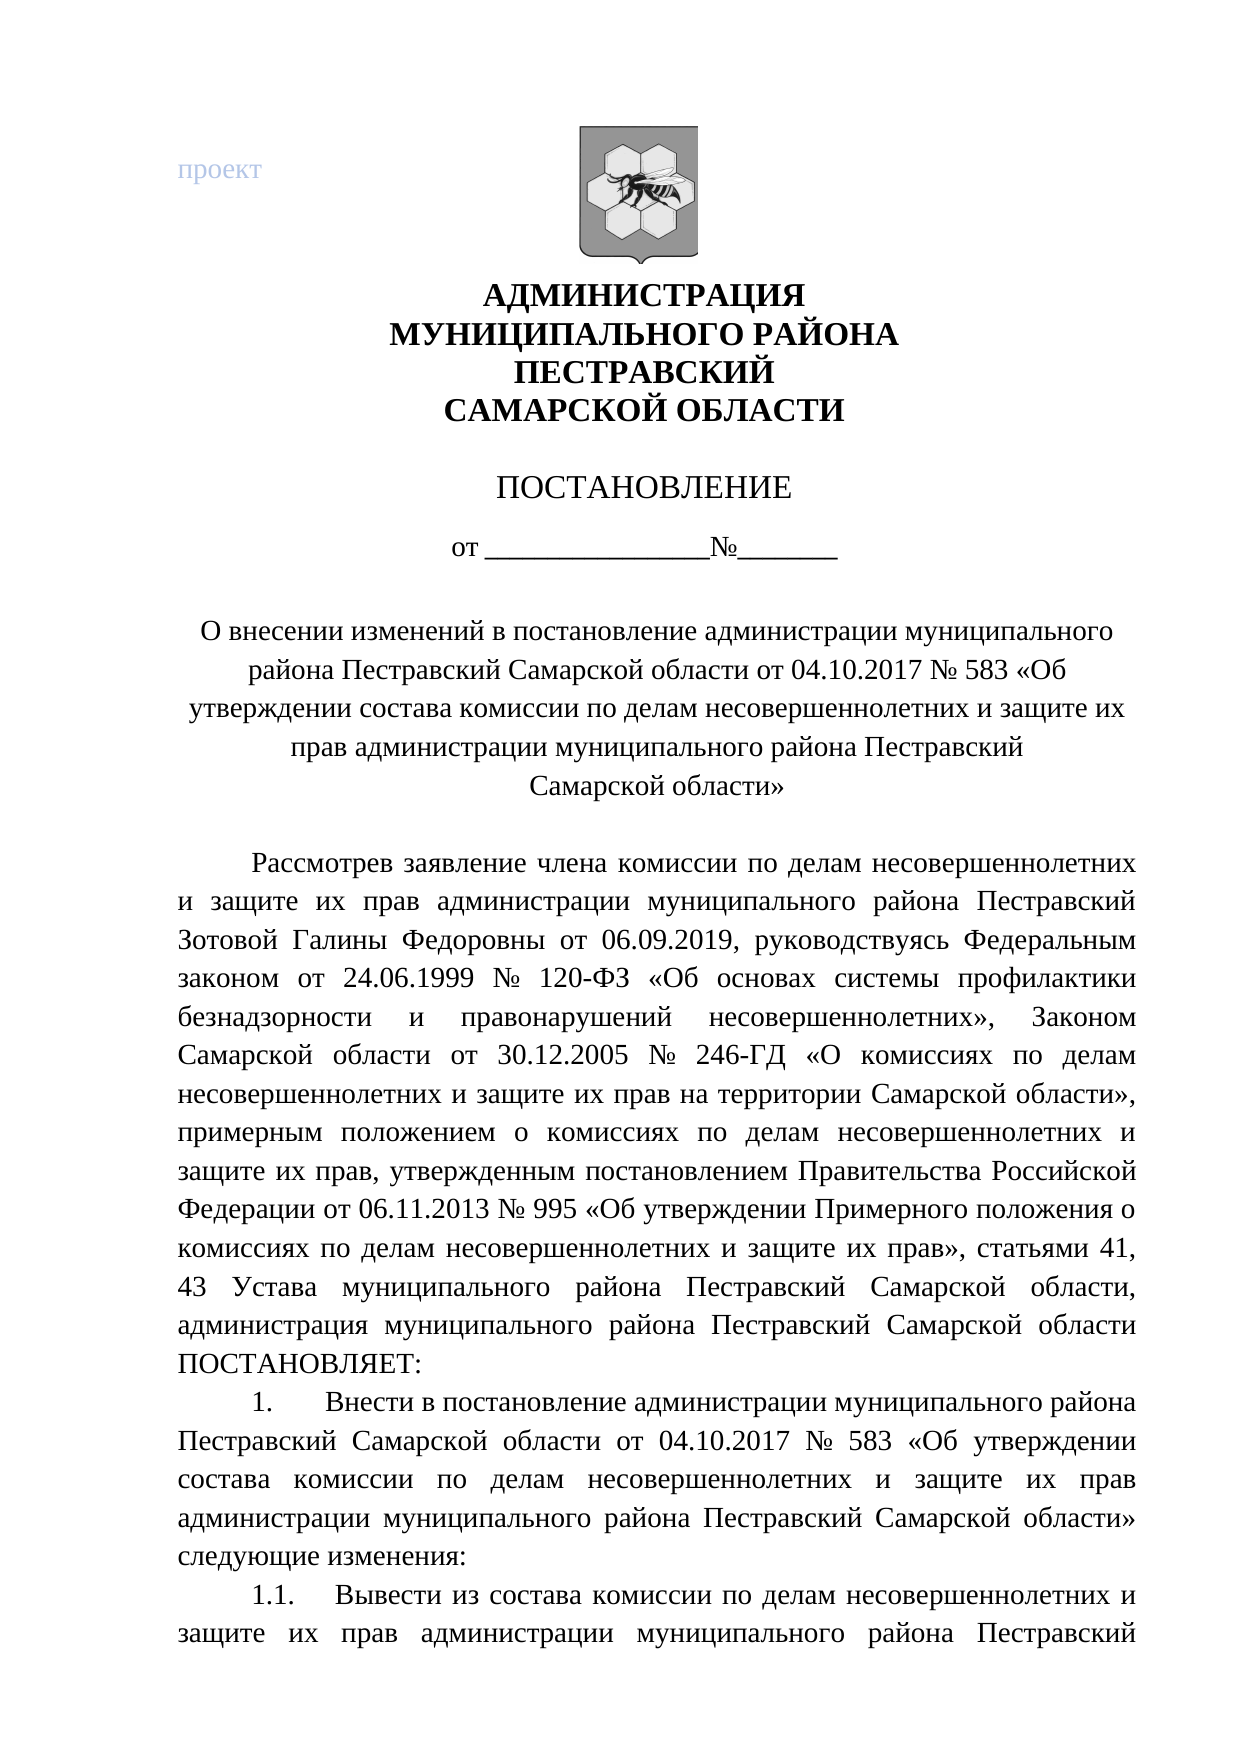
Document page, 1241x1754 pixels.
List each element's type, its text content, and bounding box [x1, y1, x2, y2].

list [177, 1577, 1137, 1649]
text Самарской области» [177, 768, 1137, 801]
list Внести в постановление администрации муниципального района Пестравский Самарской области от 04.10.2017 № 583 «Об утверждении состава комиссии по делам несовершеннолетних и защите их прав администрации муниципального района Пестравский Самарской области» следующие изменения: [177, 1384, 1137, 1572]
table_header проект АДМИНИСТРАЦИЯ МУНИЦИПАЛЬНОГО РАЙОНА ПЕСТРАВСКИЙ САМАРСКОЙ ОБЛАСТИ ПОСТАНОВЛЕНИЕ от __________________№________ [166, 122, 1122, 613]
text Рассмотрев заявление члена комиссии по делам несовершеннолетних и защите их прав администрации муниципального района Пестравский Зотовой Галины Федоровны от 06.09.2019, руководствуясь Федеральным законом от 24.06.1999 № 120-ФЗ «Об основах системы профилактики безнадзорности и правонарушений несовершеннолетних», Законом Самарской области от 30.12.2005 № 246-ГД «О комиссиях по делам несовершеннолетних и защите их прав на территории Самарской области», примерным положением о комиссиях по делам несовершеннолетних и защите их прав, утвержденным постановлением Правительства Российской Федерации от 06.11.2013 № 995 «Об утверждении Примерного положения о комиссиях по делам несовершеннолетних и защите их прав», статьями 41, 43 Устава муниципального района Пестравский Самарской области, администрация муниципального района Пестравский Самарской области ПОСТАНОВЛЯЕТ: [177, 845, 1137, 1379]
text О внесении изменений в постановление администрации муниципального района Пестравский Самарской области от 04.10.2017 № 583 «Об утверждении состава комиссии по делам несовершеннолетних и защите их прав администрации муниципального района Пестравский [177, 613, 1137, 763]
